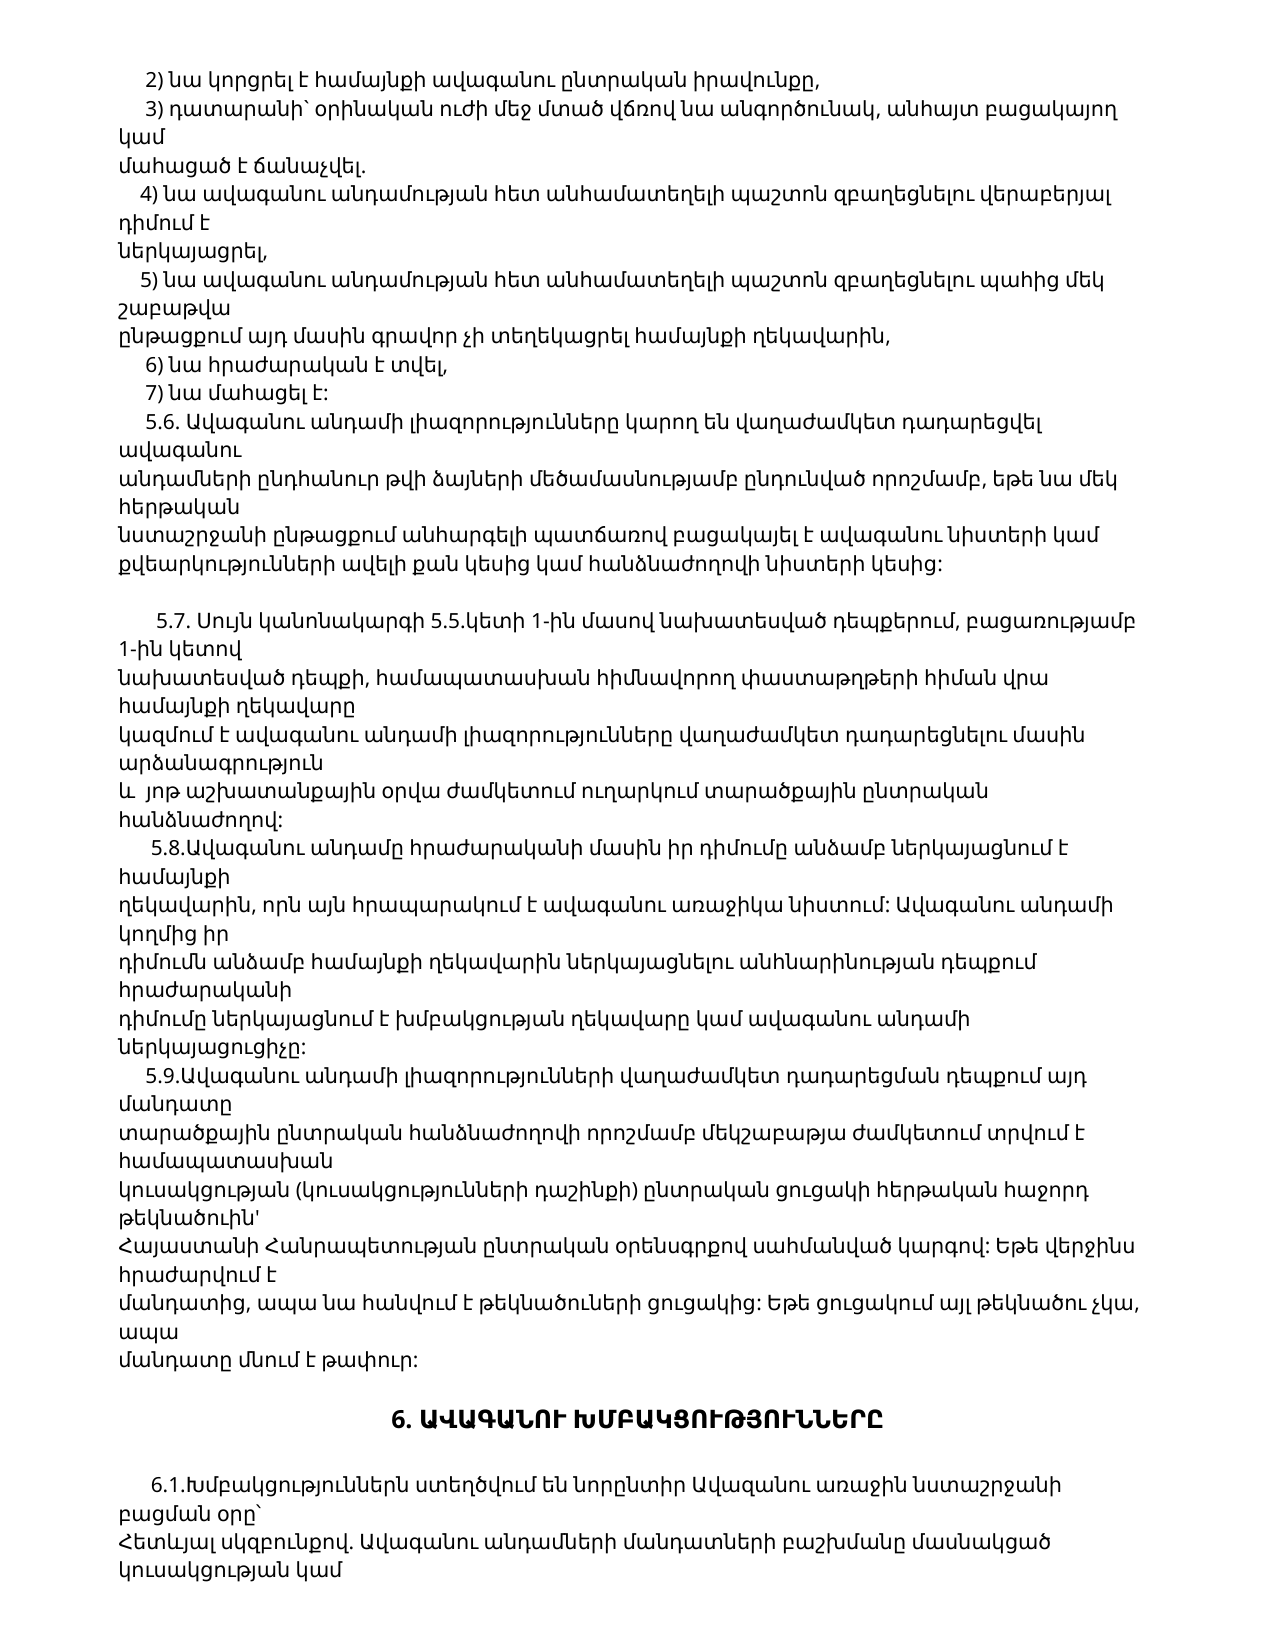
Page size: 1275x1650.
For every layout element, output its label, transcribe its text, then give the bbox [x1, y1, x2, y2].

text քվեարկությունների ավելի քան կեսից կամ հանձնաժողովի նիստերի կեսից: [118, 549, 1157, 577]
text 5) նա ավագանու անդամության հետ անհամատեղելի պաշտոն զբաղեցնելու պահից մեկ շաբաթվա [118, 265, 1157, 322]
text ընթացքում այդ մասին գրավոր չի տեղեկացրել համայնքի ղեկավարին, [118, 322, 1157, 350]
text նախատեսված դեպքի, համապատասխան հիմնավորող փաստաթղթերի հիման վրա համայնքի ղեկավարը [118, 663, 1157, 720]
text 4) նա ավագանու անդամության հետ անհամատեղելի պաշտոն զբաղեցնելու վերաբերյալ դիմում է [118, 179, 1157, 236]
text Հետևյալ սկզբունքով. Ավագանու անդամների մանդատների բաշխմանը մասնակցած կուսակցության կամ [118, 1527, 1157, 1584]
text մանդատից, ապա նա հանվում է թեկնածուների ցուցակից: Եթե ցուցակում այլ թեկնածու չկա, ապա [118, 1288, 1157, 1345]
text նստաշրջանի ընթացքում անհարգելի պատճառով բացակայել է ավագանու նիստերի կամ [118, 521, 1157, 549]
text Հայաստանի Հանրապետության ընտրական օրենսգրքով սահմանված կարգով: Եթե վերջինս հրաժարվում է [118, 1232, 1157, 1288]
text 2) նա կորցրել է համայնքի ավագանու ընտրական իրավունքը, [118, 66, 1157, 94]
text 6) նա հրաժարական է տվել, [118, 350, 1157, 378]
text դիմումն անձամբ համայնքի ղեկավարին ներկայացնելու անհնարինության դեպքում հրաժարականի [118, 947, 1157, 1004]
text 3) դատարանի` օրինական ուժի մեջ մտած վճռով նա անգործունակ, անհայտ բացակայող կամ [118, 94, 1157, 151]
text մանդատը մնում է թափուր: [118, 1345, 1157, 1374]
text 5.9.Ավագանու անդամի լիազորությունների վաղաժամկետ դադարեցման դեպքում այդ մանդատը [118, 1061, 1157, 1118]
text 6.1.Խմբակցություններն ստեղծվում են նորընտիր Ավազանու առաջին նստաշրջանի բացման օրը՝ [118, 1470, 1157, 1527]
text տարածքային ընտրական հանձնաժողովի որոշմամբ մեկշաբաթյա ժամկետում տրվում է համապատասխան [118, 1118, 1157, 1175]
text ներկայացրել, [118, 236, 1157, 265]
text 6. ԱՎԱԳԱՆՈՒ ԽՄԲԱԿՑՈՒԹՅՈՒՆՆԵՐԸ [118, 1402, 1157, 1436]
text կուսակցության (կուսակցությունների դաշինքի) ընտրական ցուցակի հերթական հաջորդ թեկնածուին' [118, 1175, 1157, 1232]
text 5.7. Սույն կանոնակարգի 5.5.կետի 1-ին մասով նախատեսված դեպքերում, բացառությամբ 1-ին կետով [118, 606, 1157, 663]
text 7) նա մահացել է: [118, 378, 1157, 407]
text մահացած է ճանաչվել. [118, 151, 1157, 179]
text դիմումը ներկայացնում է խմբակցության ղեկավարը կամ ավագանու անդամի ներկայացուցիչը: [118, 1004, 1157, 1061]
text և յոթ աշխատանքային օրվա ժամկետում ուղարկում տարածքային ընտրական հանձնաժողով: [118, 777, 1157, 833]
text անդամների ընդհանուր թվի ձայների մեծամասնությամբ ընդունված որոշմամբ, եթե նա մեկ հերթական [118, 464, 1157, 521]
text ղեկավարին, որն այն հրապարակում է ավագանու առաջիկա նիստում: Ավագանու անդամի կողմից իր [118, 890, 1157, 947]
text կազմում է ավագանու անդամի լիազորությունները վաղաժամկետ դադարեցնելու մասին արձանագրություն [118, 720, 1157, 777]
text 5.8.Ավագանու անդամը հրաժարականի մասին իր դիմումը անձամբ ներկայացնում է համայնքի [118, 833, 1157, 890]
text 5.6. Ավագանու անդամի լիազորությունները կարող են վաղաժամկետ դադարեցվել ավագանու [118, 407, 1157, 464]
